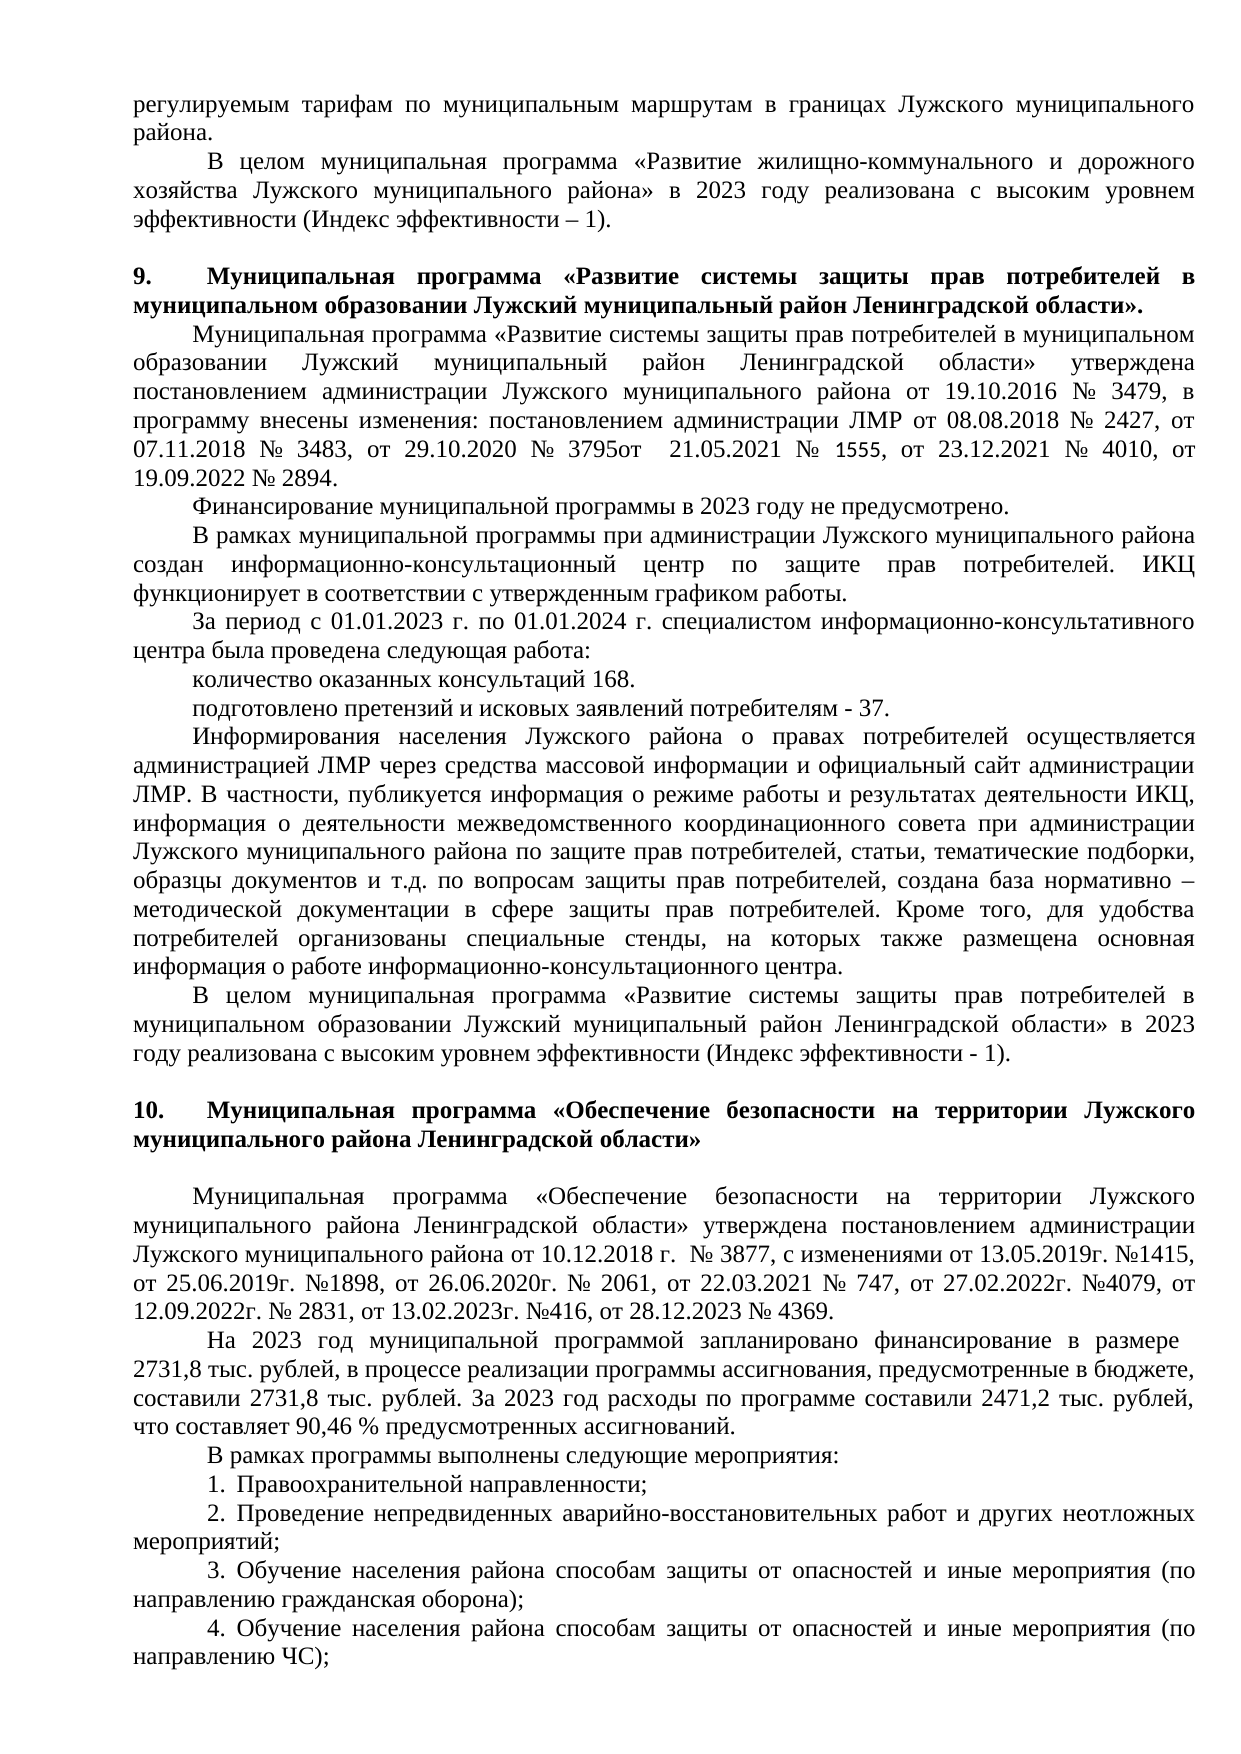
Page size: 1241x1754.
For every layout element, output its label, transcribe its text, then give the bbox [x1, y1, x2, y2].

list Правоохранительной направленности; [133, 1469, 1196, 1498]
text количество оказанных консультаций 168. [133, 664, 1196, 693]
list Проведение непредвиденных аварийно-восстановительных работ и других неотложных мероприятий; [133, 1498, 1196, 1555]
text Информирования населения Лужского района о правах потребителей осуществляется администрацией ЛМР через средства массовой информации и официальный сайт администрации ЛМР. В частности, публикуется информация о режиме работы и результатах деятельности ИКЦ, информация о деятельности межведомственного координационного совета при администрации Лужского муниципального района по защите прав потребителей, статьи, тематические подборки, образцы документов и т.д. по вопросам защиты прав потребителей, создана база нормативно – методической документации в сфере защиты прав потребителей. Кроме того, для удобства потребителей организованы специальные стенды, на которых также размещена основная информация о работе информационно-консультационного центра. [133, 721, 1196, 980]
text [133, 89, 1196, 146]
text В рамках муниципальной программы при администрации Лужского муниципального района создан информационно-консультационный центр по защите прав потребителей. ИКЦ функционирует в соответствии с утвержденным графиком работы. [133, 520, 1196, 606]
text За период с 01.01.2023 г. по 01.01.2024 г. специалистом информационно-консультативного центра была проведена следующая работа: [133, 606, 1196, 664]
list Обучение населения района способам защиты от опасностей и иные мероприятия (по направлению ЧС); [133, 1613, 1196, 1670]
list Обучение населения района способам защиты от опасностей и иные мероприятия (по направлению гражданская оборона); [133, 1555, 1196, 1613]
text Муниципальная программа «Развитие системы защиты прав потребителей в муниципальном образовании Лужский муниципальный район Ленинградской области» утверждена постановлением администрации Лужского муниципального района от 19.10.2016 № 3479, в программу внесены изменения: постановлением администрации ЛМР от 08.08.2018 № 2427, от 07.11.2018 № 3483, от 29.10.2020 № 3795от 21.05.2021 № 1555, от 23.12.2021 № 4010, от 19.09.2022 № 2894. [133, 319, 1196, 491]
text Муниципальная программа «Обеспечение безопасности на территории Лужского муниципального района Ленинградской области» утверждена постановлением администрации Лужского муниципального района от 10.12.2018 г. № 3877, с изменениями от 13.05.2019г. №1415, от 25.06.2019г. №1898, от 26.06.2020г. № 2061, от 22.03.2021 № 747, от 27.02.2022г. №4079, от 12.09.2022г. № 2831, от 13.02.2023г. №416, от 28.12.2023 № 4369. [133, 1181, 1196, 1325]
text На 2023 год муниципальной программой запланировано финансирование в размере 2731,8 тыс. рублей, в процессе реализации программы ассигнования, предусмотренные в бюджете, составили 2731,8 тыс. рублей. За 2023 год расходы по программе составили 2471,2 тыс. рублей, что составляет 90,46 % предусмотренных ассигнований. [133, 1325, 1196, 1440]
list Муниципальная программа «Обеспечение безопасности на территории Лужского муниципального района Ленинградской области» [133, 1095, 1196, 1153]
list Муниципальная программа «Развитие системы защиты прав потребителей в муниципальном образовании Лужский муниципальный район Ленинградской области». [133, 261, 1196, 319]
text В целом муниципальная программа «Развитие жилищно-коммунального и дорожного хозяйства Лужского муниципального района» в 2023 году реализована с высоким уровнем эффективности (Индекс эффективности – 1). [133, 146, 1196, 232]
text В рамках программы выполнены следующие мероприятия: [133, 1440, 1196, 1469]
text подготовлено претензий и исковых заявлений потребителям - 37. [133, 693, 1196, 721]
text Финансирование муниципальной программы в 2023 году не предусмотрено. [133, 491, 1196, 520]
text В целом муниципальная программа «Развитие системы защиты прав потребителей в муниципальном образовании Лужский муниципальный район Ленинградской области» в 2023 году реализована с высоким уровнем эффективности (Индекс эффективности - 1). [133, 980, 1196, 1066]
